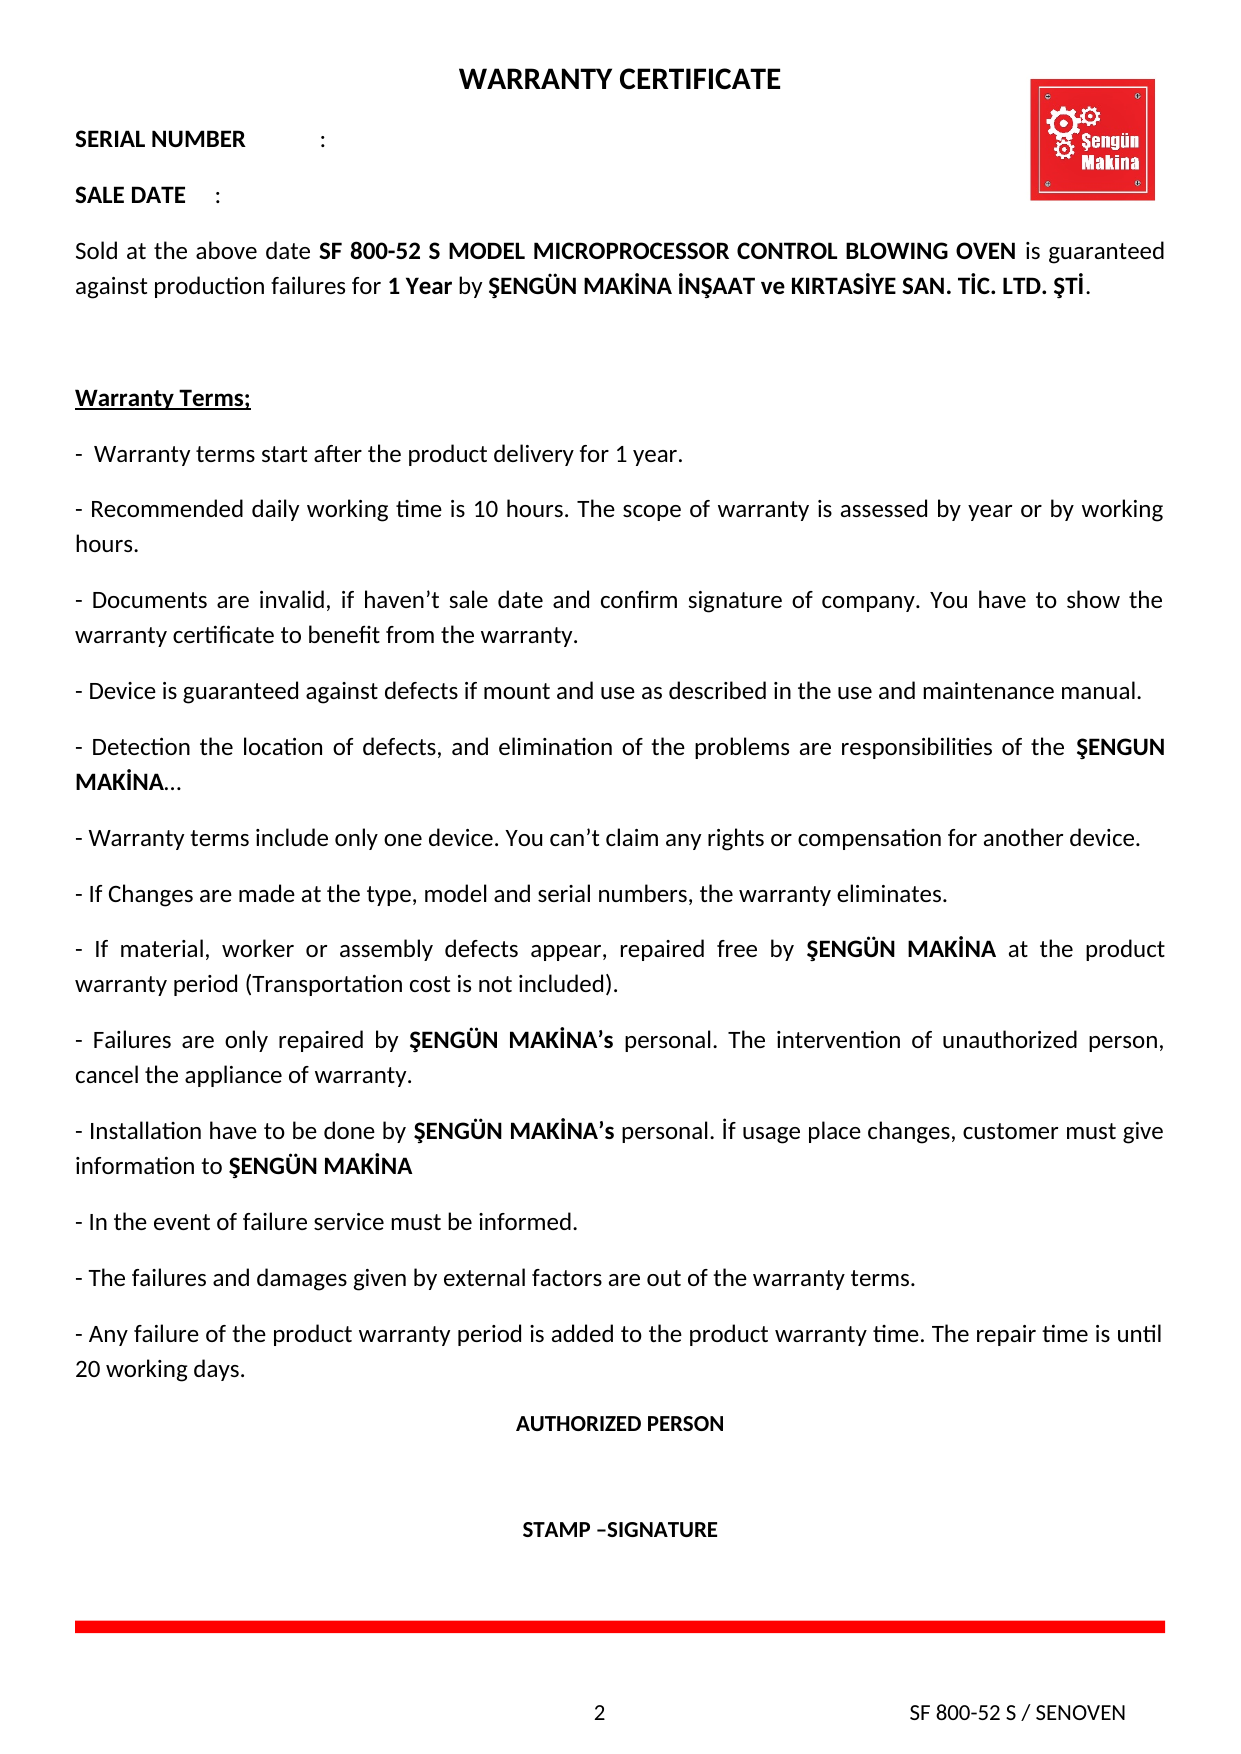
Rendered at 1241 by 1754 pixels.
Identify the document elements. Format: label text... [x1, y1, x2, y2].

text - Installation have to be done by ŞENGÜN MAKİNA’s personal. İf usage place changes, customer must give information to ŞENGÜN MAKİNA [75, 1115, 1165, 1181]
text - Failures are only repaired by ŞENGÜN MAKİNA’s personal. The intervention of unauthorized person, cancel the appliance of warranty. [75, 1024, 1165, 1090]
text - Detection the location of defects, and elimination of the problems are responsibilities of the ŞENGUN MAKİNA… [75, 731, 1165, 797]
text - Warranty terms start after the product delivery for 1 year. [75, 438, 1165, 468]
text - Any failure of the product warranty period is added to the product warranty time. The repair time is until 20 working days. [75, 1318, 1165, 1383]
text SALE DATE : [75, 179, 1165, 210]
text - Documents are invalid, if haven’t sale date and confirm signature of company. You have to show the warranty certificate to benefit from the warranty. [75, 584, 1165, 650]
text - Device is guaranteed against defects if mount and use as described in the use and maintenance manual. [75, 675, 1165, 706]
text - Warranty terms include only one device. You can’t claim any rights or compensation for another device. [75, 822, 1165, 852]
text - The failures and damages given by external factors are out of the warranty terms. [75, 1262, 1165, 1292]
text SERIAL NUMBER : [75, 124, 1165, 154]
text - If material, worker or assembly defects appear, repaired free by ŞENGÜN MAKİNA at the product warranty period (Transportation cost is not included). [75, 934, 1165, 999]
text - Recommended daily working time is 10 hours. The scope of warranty is assessed by year or by working hours. [75, 494, 1165, 559]
text Warranty Terms; [75, 382, 1165, 412]
picture [1024, 154, 1161, 179]
text WARRANTY CERTIFICATE [75, 59, 1165, 97]
text - If Changes are made at the type, model and serial numbers, the warranty eliminates. [75, 878, 1165, 908]
text AUTHORIZED PERSON [75, 1409, 1165, 1437]
text STAMP –SIGNATURE [75, 1515, 1165, 1543]
text - In the event of failure service must be informed. [75, 1206, 1165, 1237]
picture [1024, 97, 1161, 124]
text Sold at the above date SF 800-52 S MODEL MICROPROCESSOR CONTROL BLOWING OVEN is guaranteed against production failures for 1 Year by ŞENGÜN MAKİNA İNŞAAT ve KIRTASİYE SAN. TİC. LTD. ŞTİ. [75, 235, 1165, 301]
